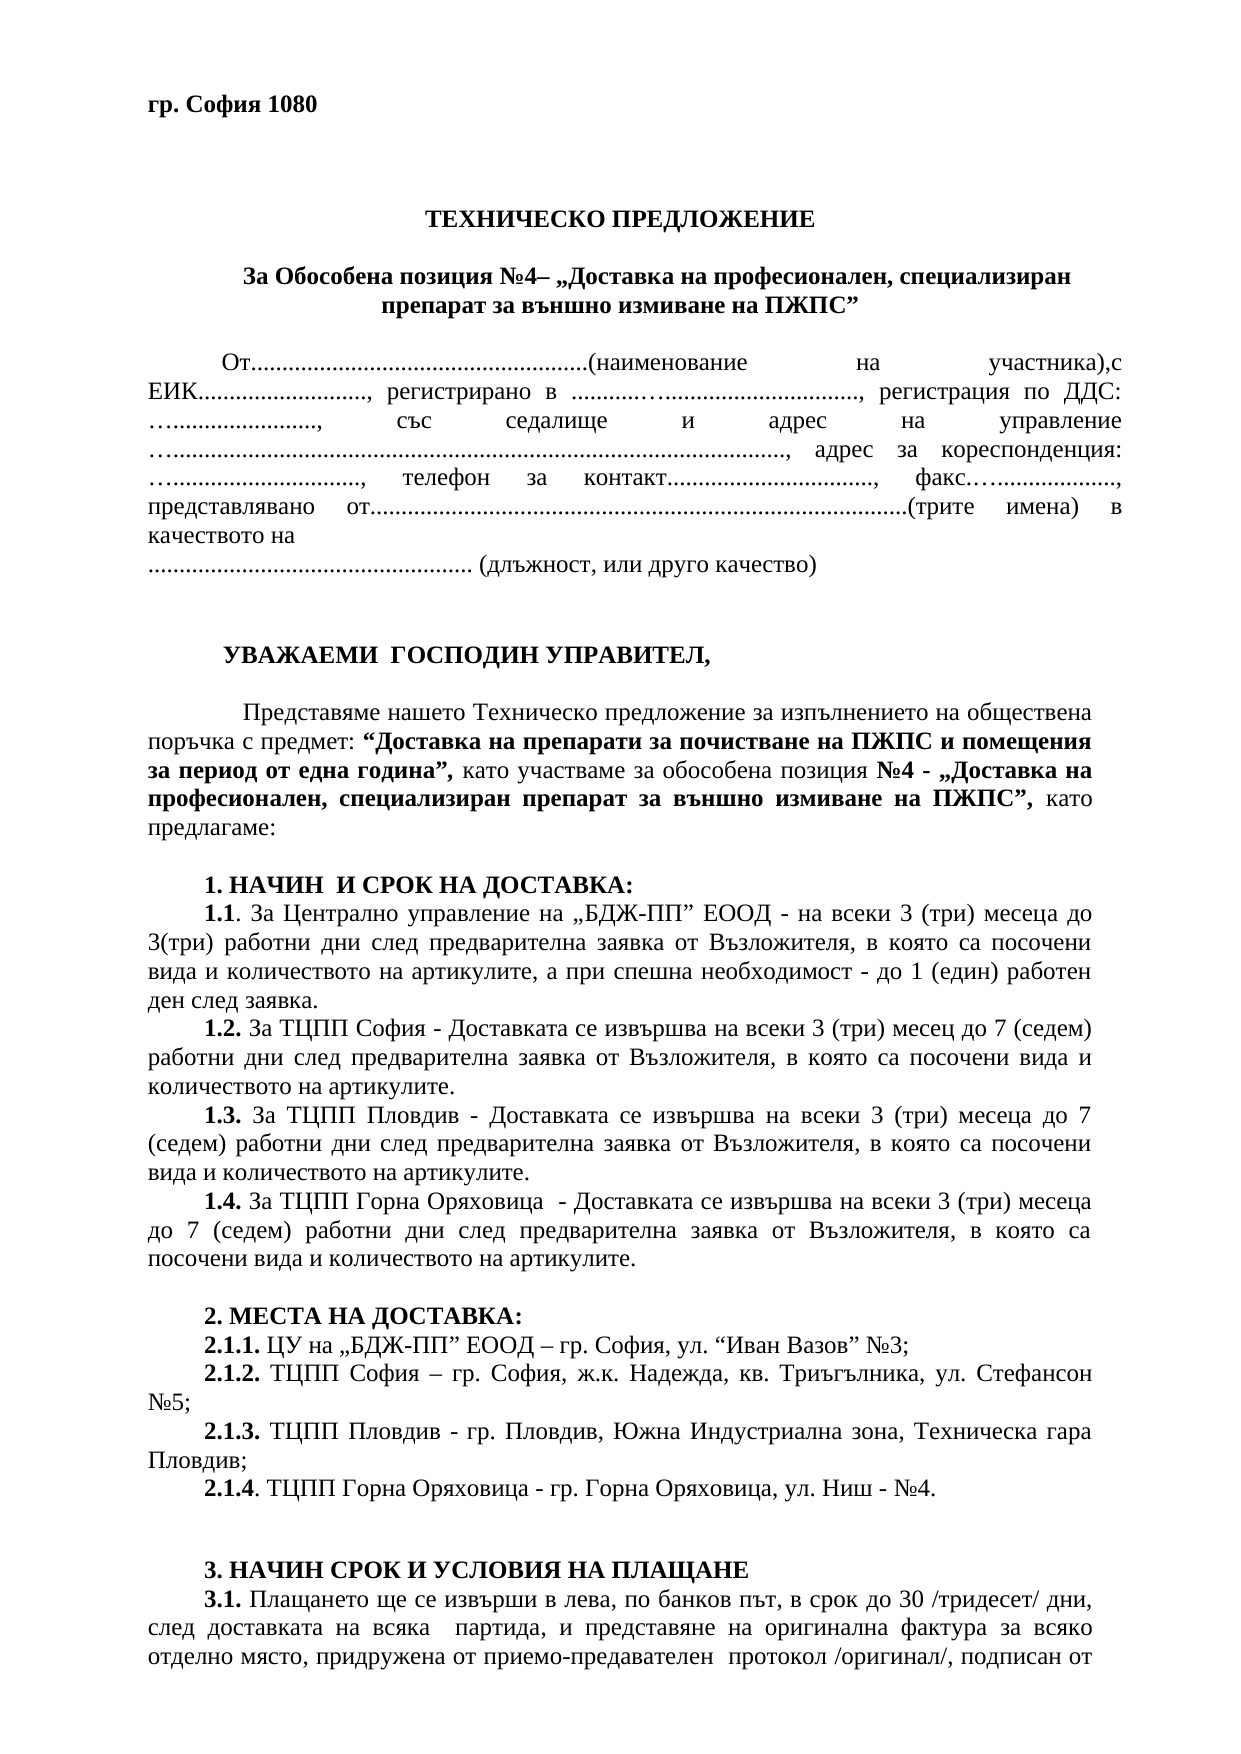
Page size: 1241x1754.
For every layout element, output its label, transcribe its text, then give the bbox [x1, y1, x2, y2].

text 1.1. За Централно управление на „БДЖ-ПП” ЕООД - на всеки 3 (три) месеца до 3(три) работни дни след предварителна заявка от Възложителя, в която са посочени вида и количеството на артикулите, а при спешна необходимост - до 1 (един) работен ден след заявка. [148, 898, 1093, 1013]
text 3. НАЧИН СРОК И УСЛОВИЯ НА ПЛАЩАНЕ [148, 1555, 1093, 1584]
text 2. МЕСТА НА ДОСТАВКА: [148, 1301, 1093, 1330]
text 1.3. За ТЦПП Пловдив - Доставката се извършва на всеки 3 (три) месеца до 7 (седем) работни дни след предварителна заявка от Възложителя, в която са посочени вида и количеството на артикулите. [148, 1100, 1093, 1186]
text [148, 1584, 1093, 1670]
text 2.1.2. ТЦПП София – гр. София, ж.к. Надежда, кв. Триъгълника, ул. Стефансон №5; [148, 1358, 1093, 1416]
text 1.4. За ТЦПП Горна Оряховица - Доставката се извършва на всеки 3 (три) месеца до 7 (седем) работни дни след предварителна заявка от Възложителя, в която са посочени вида и количеството на артикулите. [148, 1186, 1093, 1272]
text 1.2. За ТЦПП София - Доставката се извършва на всеки 3 (три) месец до 7 (седем) работни дни след предварителна заявка от Възложителя, в която са посочени вида и количеството на артикулите. [148, 1013, 1093, 1100]
text 2.1.3. ТЦПП Пловдив - гр. Пловдив, Южна Индустриална зона, Техническа гара Пловдив; [148, 1416, 1093, 1473]
text Представяме нашето Техническо предложение за изпълнението на обществена поръчка с предмет: “Доставка на препарати за почистване на ПЖПС и помещения за период от една година”, като участваме за обособена позиция №4 - „Доставка на професионален, специализиран препарат за външно измиване на ПЖПС”, като предлагаме: [148, 697, 1093, 841]
text 2.1.1. ЦУ на „БДЖ-ПП” ЕООД – гр. София, ул. “Иван Вазов” №3; [148, 1330, 1093, 1358]
text .................................................... (длъжност, или друго качество) [148, 549, 1122, 577]
text За Обособена позиция №4– „Доставка на професионален, специализиран препарат за външно измиване на ПЖПС” [148, 261, 1093, 319]
text 2.1.4. ТЦПП Горна Оряховица - гр. Горна Оряховица, ул. Ниш - №4. [148, 1473, 1093, 1502]
text ТЕХНИЧЕСКО ПРЕДЛОЖЕНИЕ [148, 204, 1093, 232]
text гр. София 1080 [148, 89, 1093, 117]
text От......................................................(наименование на участника),с ЕИК..........................., регистрирано в ...........…..............................., регистрация по ДДС: …......................., със седалище и адрес на управление ….................................................................................................., адрес за кореспонденция:….............................., телефон за контакт................................., факс.…..................., представлявано от......................................................................................(трите имена) в качеството на [148, 347, 1122, 549]
text УВАЖАЕМИ ГОСПОДИН УПРАВИТЕЛ, [148, 640, 1093, 668]
text 1. НАЧИН И СРОК НА ДОСТАВКА: [148, 870, 1093, 898]
